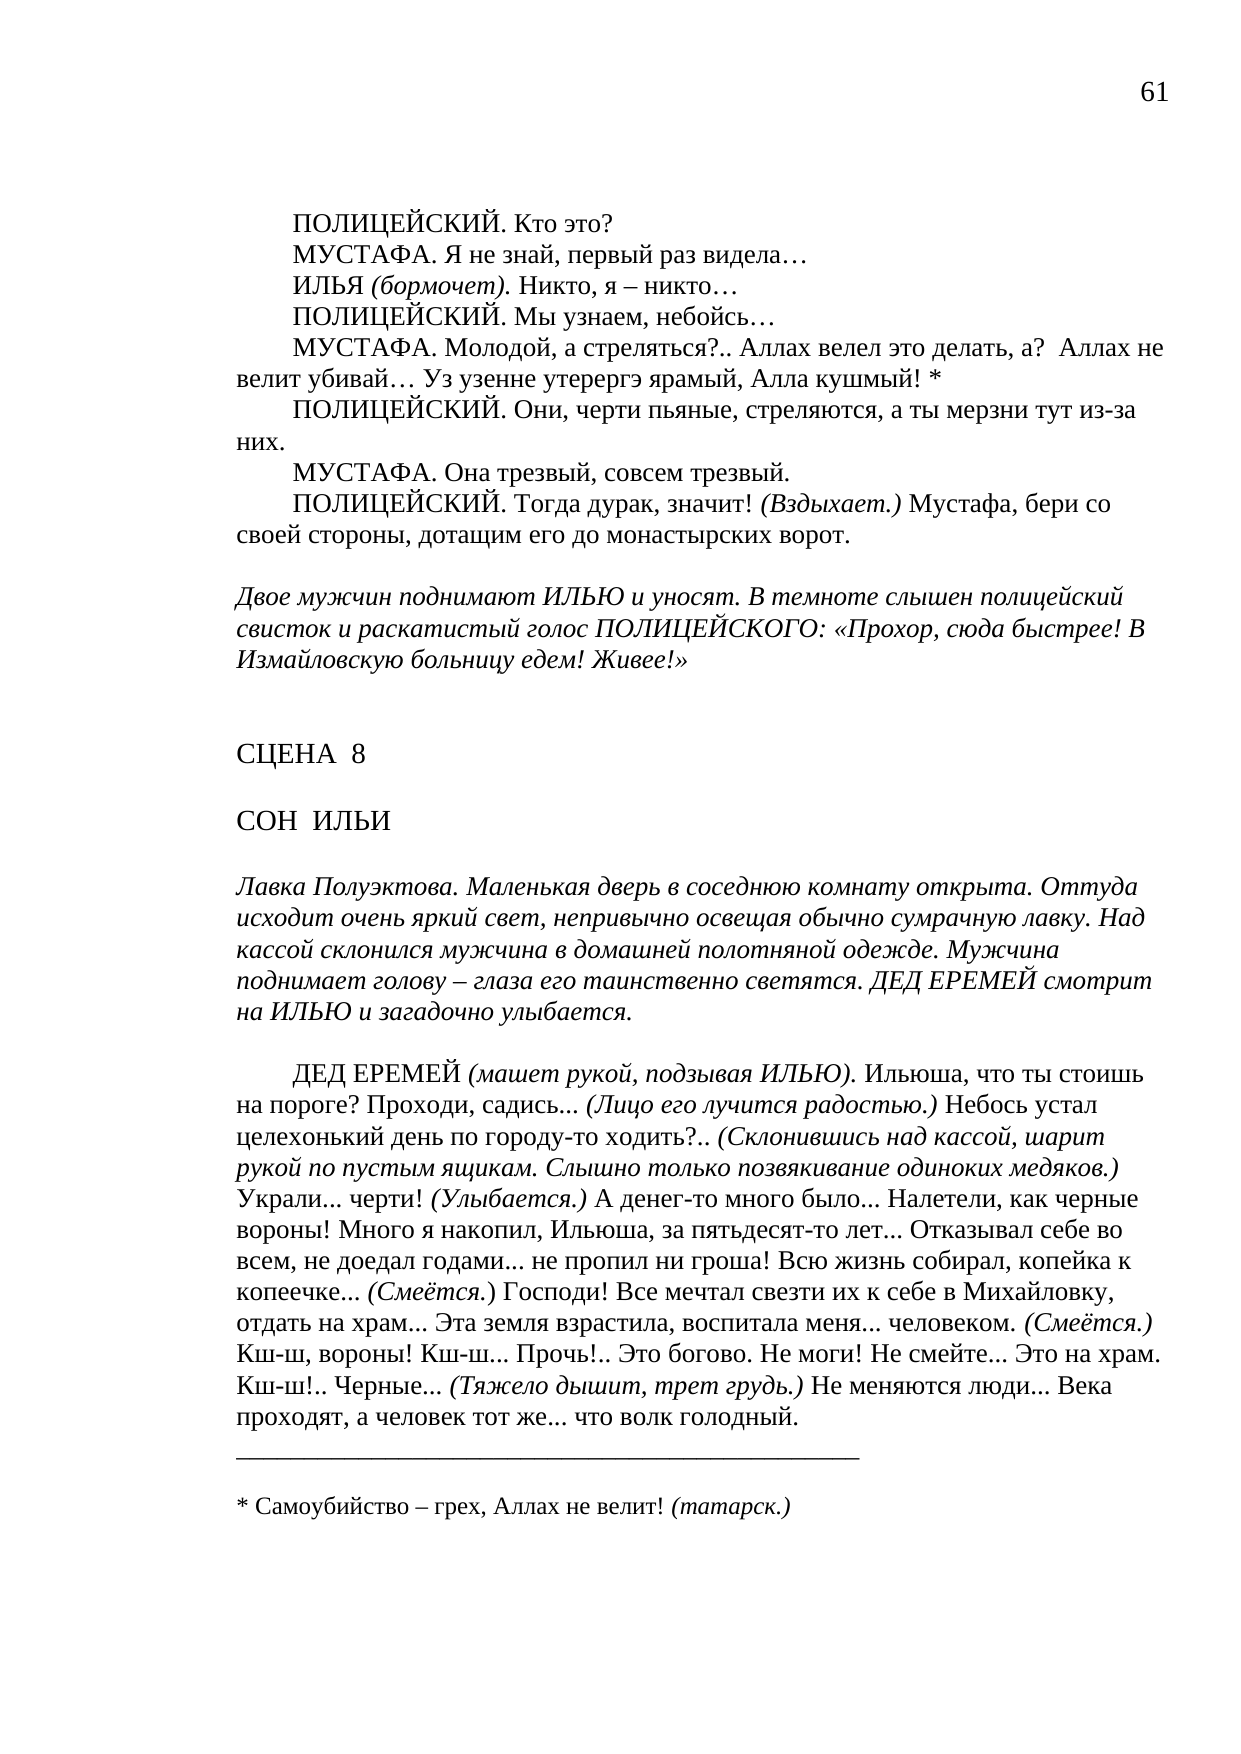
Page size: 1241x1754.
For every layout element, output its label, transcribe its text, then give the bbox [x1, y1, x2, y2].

text ПОЛИЦЕЙСКИЙ. Они, черти пьяные, стреляются, а ты мерзни тут из-за них. [236, 394, 1169, 456]
text ДЕД ЕРЕМЕЙ (машет рукой, подзывая ИЛЬЮ). Ильюша, что ты стоишь на пороге? Проходи, садись... (Лицо его лучится радостью.) Небось устал целехонький день по городу-то ходить?.. (Склонившись над кассой, шарит рукой по пустым ящикам. Слышно только позвякивание одиноких медяков.) Украли... черти! (Улыбается.) А денег-то много было... Налетели, как черные вороны! Много я накопил, Ильюша, за пятьдесят-то лет... Отказывал себе во всем, не доедал годами... не пропил ни гроша! Всю жизнь собирал, копейка к копеечке... (Смеётся.) Господи! Все мечтал свезти их к себе в Михайловку, отдать на храм... Эта земля взрастила, воспитала меня... человеком. (Смеётся.) Кш-ш, вороны! Кш-ш... Прочь!.. Это богово. Не моги! Не смейте... Это на храм. Кш-ш!.. Черные... (Тяжело дышит, трет грудь.) Не меняются люди... Века проходят, а человек тот же... что волк голодный. [236, 1057, 1169, 1431]
text ПОЛИЦЕЙСКИЙ. Тогда дурак, значит! (Вздыхает.) Мустафа, бери со своей стороны, дотащим его до монастырских ворот. [236, 487, 1169, 549]
text * Самоубийство – грех, Аллах не велит! (татарск.) [236, 1491, 1169, 1520]
text СОН ИЛЬИ [236, 803, 1169, 837]
text Двое мужчин поднимают ИЛЬЮ и уносят. В темноте слышен полицейский свисток и раскатистый голос ПОЛИЦЕЙСКОГО: «Прохор, сюда быстрее! В Измайловскую больницу едем! Живее!» [236, 581, 1169, 674]
text ПОЛИЦЕЙСКИЙ. Мы узнаем, небойсь… [236, 300, 1169, 331]
text ПОЛИЦЕЙСКИЙ. Кто это? [236, 207, 1169, 238]
text МУСТАФА. Я не знай, первый раз видела… [236, 238, 1169, 269]
text СЦЕНА 8 [236, 736, 1169, 770]
text МУСТАФА. Она трезвый, совсем трезвый. [236, 456, 1169, 487]
text Лавка Полуэктова. Маленькая дверь в соседнюю комнату открыта. Оттуда исходит очень яркий свет, непривычно освещая обычно сумрачную лавку. Над кассой склонился мужчина в домашней полотняной одежде. Мужчина поднимает голову – глаза его таинственно светятся. ДЕД ЕРЕМЕЙ смотрит на ИЛЬЮ и загадочно улыбается. [236, 870, 1169, 1026]
text ______________________________________________ [236, 1431, 1169, 1462]
text МУСТАФА. Молодой, а стреляться?.. Аллах велел это делать, а? Аллах не велит убивай… Уз узенне утерергэ ярамый, Алла кушмый! * [236, 331, 1169, 394]
text ИЛЬЯ (бормочет). Никто, я – никто… [236, 269, 1169, 300]
